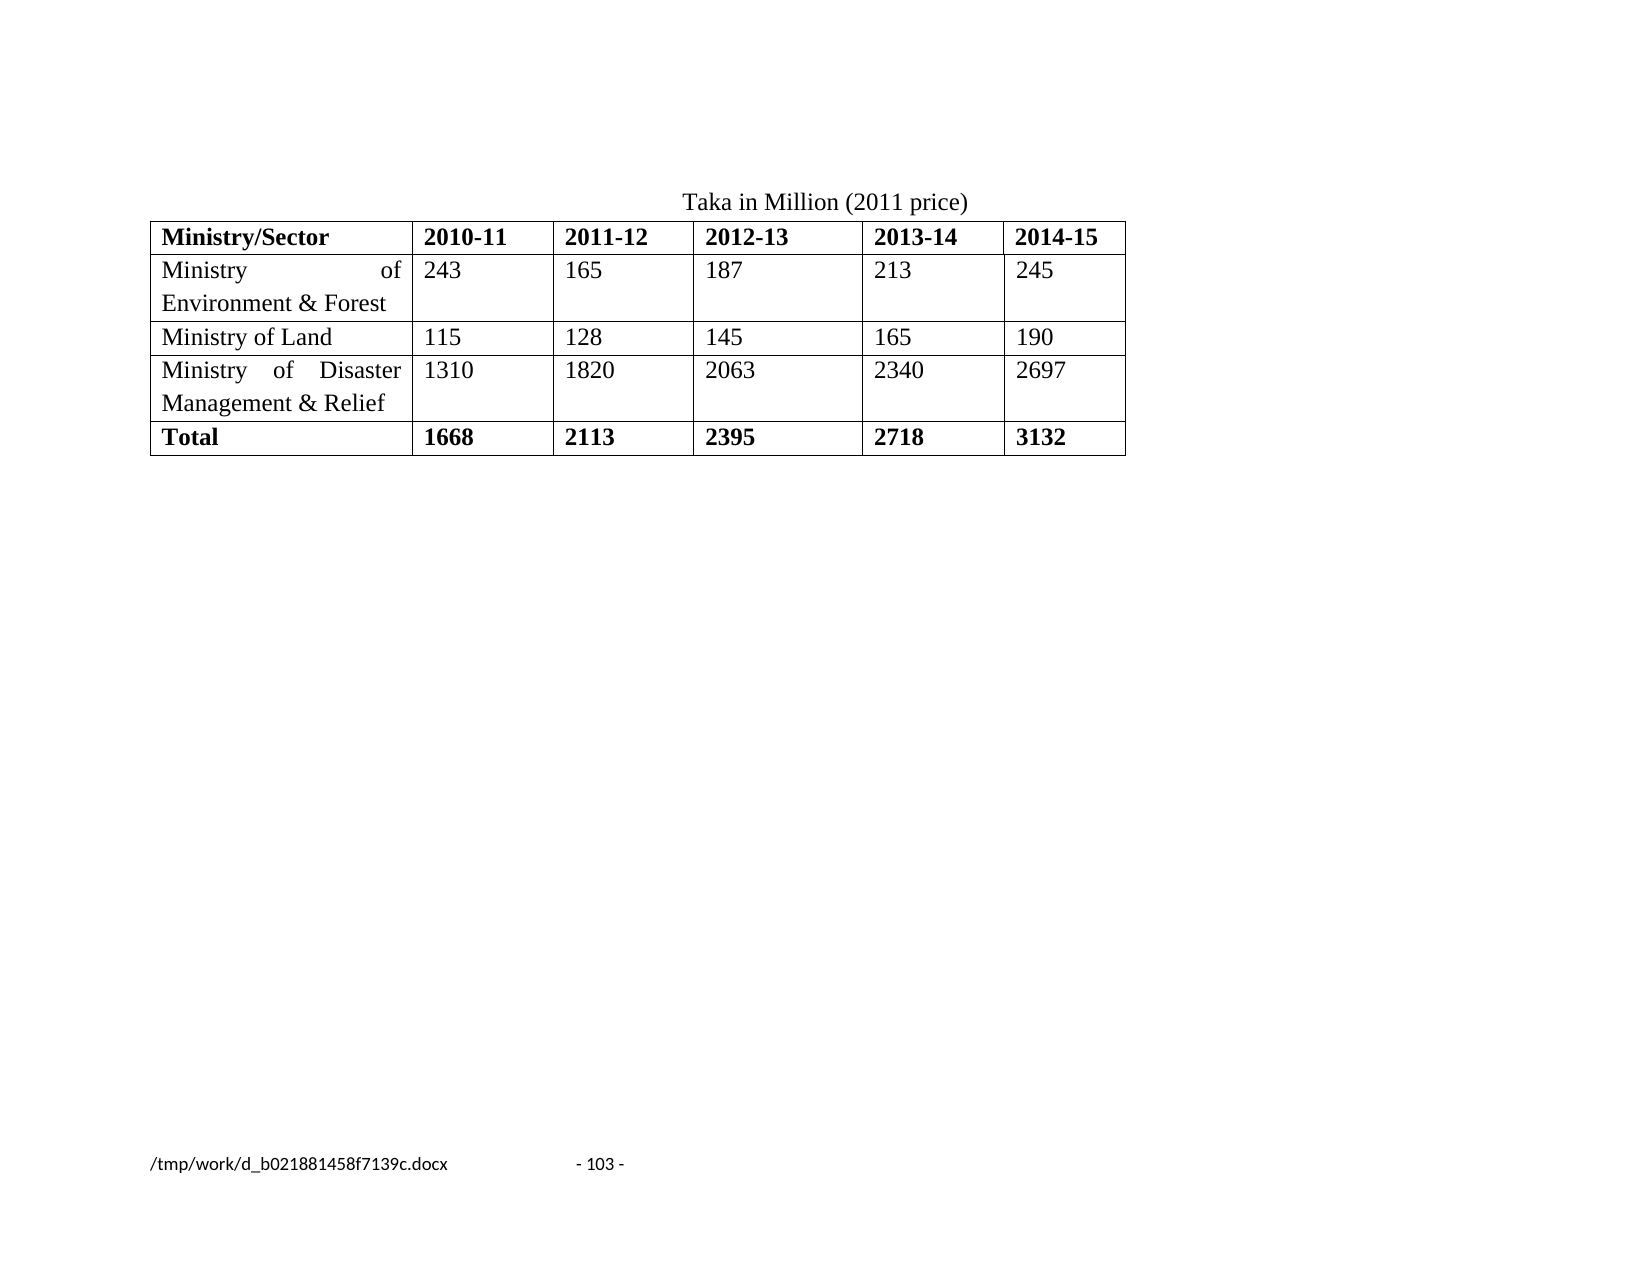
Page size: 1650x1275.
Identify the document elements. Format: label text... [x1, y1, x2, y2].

table_header 2014-15 [1004, 222, 1125, 254]
table_cell 2697 [1005, 356, 1125, 421]
table_cell 2340 [863, 356, 1004, 421]
table_cell Total [151, 422, 412, 455]
table_cell 3132 [1005, 422, 1125, 455]
table_header 2013-14 [863, 222, 1003, 254]
table_cell Ministry of Environment & Forest [151, 255, 412, 321]
table_cell 115 [413, 322, 553, 354]
table_cell 165 [554, 255, 693, 321]
table_cell 2063 [694, 356, 862, 421]
table_header Ministry/Sector [151, 222, 412, 254]
table_cell 187 [694, 255, 862, 321]
table_header 2012-13 [694, 222, 862, 254]
table_cell 1820 [554, 356, 693, 421]
text Taka in Million (2011 price) [150, 187, 1500, 216]
table_header 2010-11 [413, 222, 553, 254]
table_cell 2395 [694, 422, 862, 455]
table_cell 128 [554, 322, 693, 354]
table_cell 213 [863, 255, 1004, 321]
table_cell 190 [1005, 322, 1125, 354]
table_cell 243 [413, 255, 553, 321]
table_cell 1310 [413, 356, 553, 421]
table_cell 2113 [554, 422, 693, 455]
table_cell 1668 [413, 422, 553, 455]
table_cell 165 [863, 322, 1004, 354]
table_header 2011-12 [554, 222, 693, 254]
table_cell 2718 [863, 422, 1004, 455]
table_cell Ministry of Land [151, 322, 412, 354]
table_cell Ministry of Disaster Management & Relief [151, 356, 412, 421]
table_cell 145 [694, 322, 862, 354]
table_cell 245 [1005, 255, 1125, 321]
